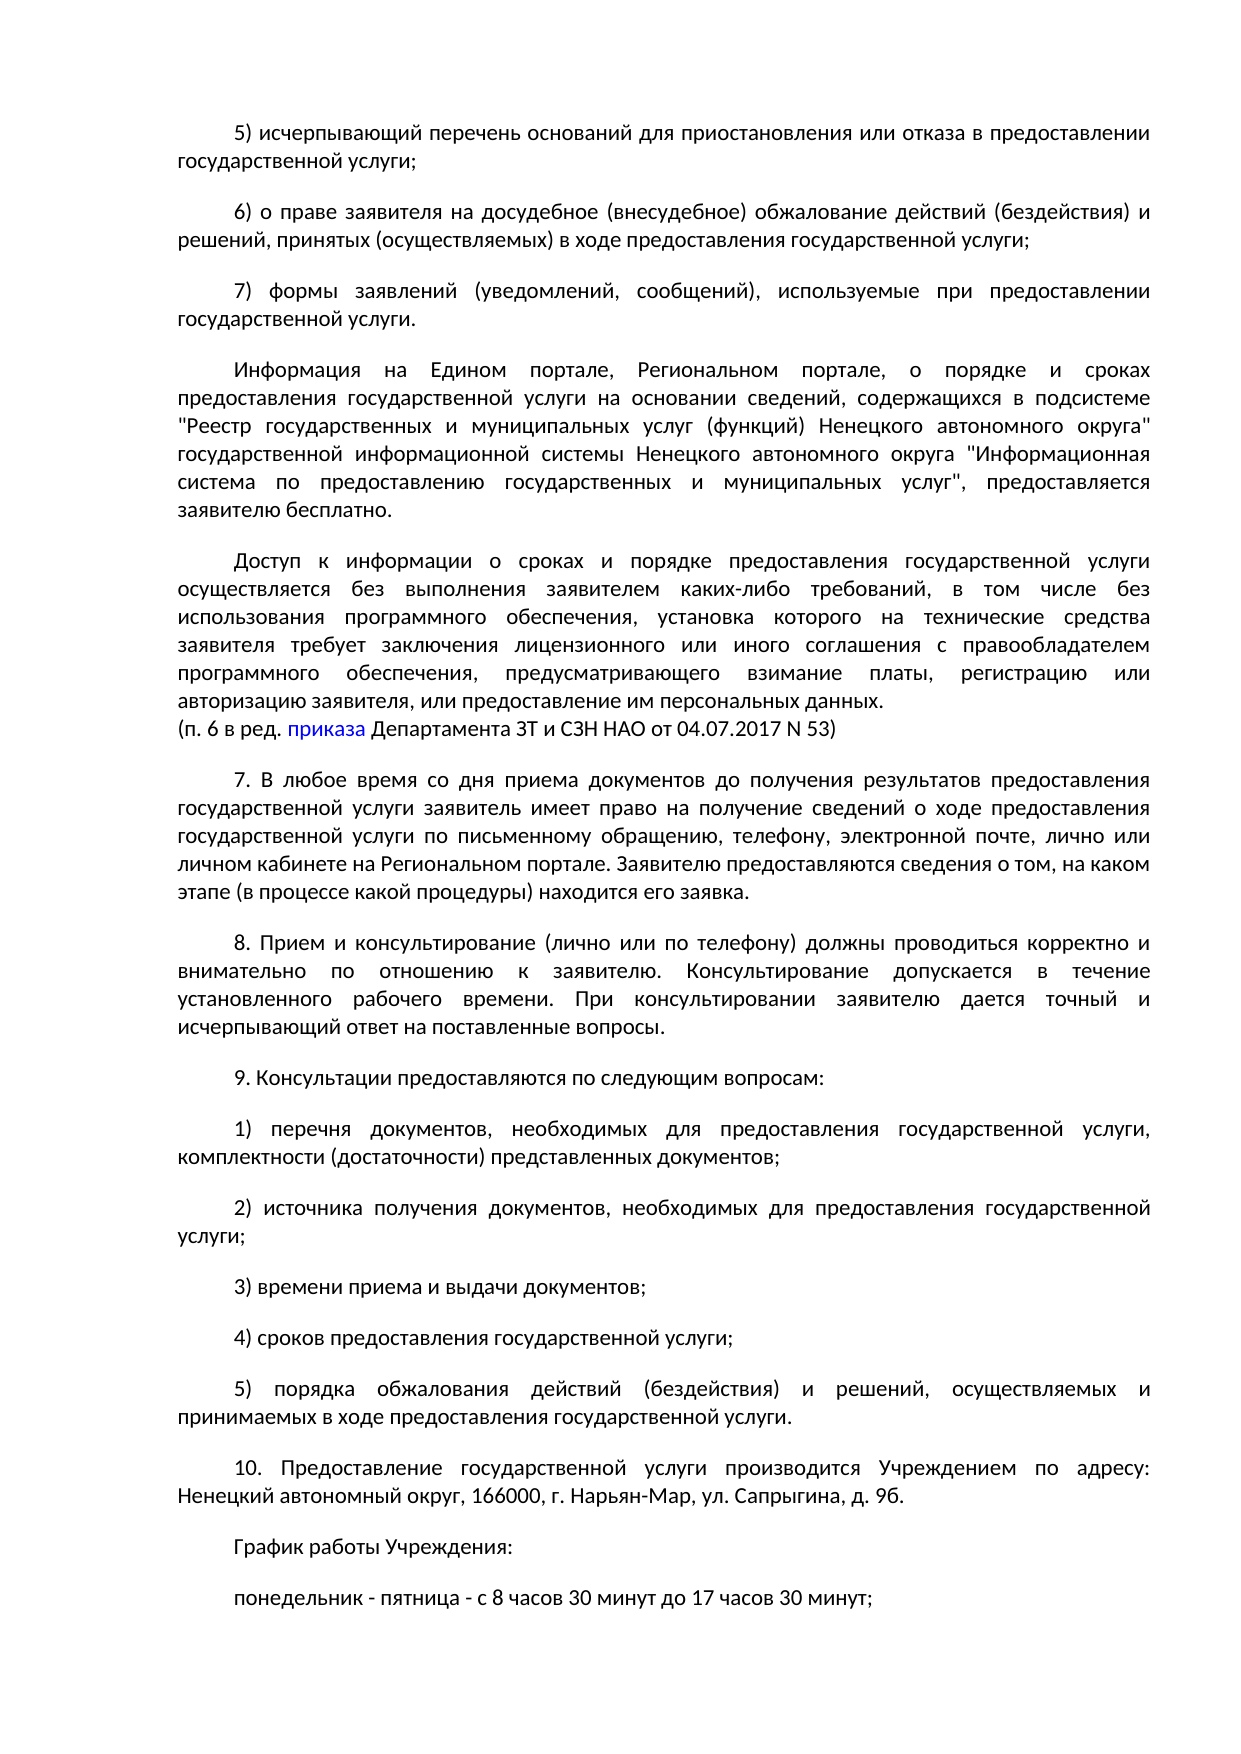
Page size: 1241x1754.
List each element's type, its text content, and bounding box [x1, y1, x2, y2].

text Информация на Едином портале, Региональном портале, о порядке и сроках предоставления государственной услуги на основании сведений, содержащихся в подсистеме "Реестр государственных и муниципальных услуг (функций) Ненецкого автономного округа" государственной информационной системы Ненецкого автономного округа "Информационная система по предоставлению государственных и муниципальных услуг", предоставляется заявителю бесплатно. [177, 355, 1152, 523]
text 10. Предоставление государственной услуги производится Учреждением по адресу: Ненецкий автономный округ, 166000, г. Нарьян-Мар, ул. Сапрыгина, д. 9б. [177, 1453, 1152, 1509]
text График работы Учреждения: [177, 1532, 1152, 1560]
text 1) перечня документов, необходимых для предоставления государственной услуги, комплектности (достаточности) представленных документов; [177, 1114, 1152, 1170]
text 8. Прием и консультирование (лично или по телефону) должны проводиться корректно и внимательно по отношению к заявителю. Консультирование допускается в течение установленного рабочего времени. При консультировании заявителю дается точный и исчерпывающий ответ на поставленные вопросы. [177, 928, 1152, 1040]
text 3) времени приема и выдачи документов; [177, 1272, 1152, 1300]
text 4) сроков предоставления государственной услуги; [177, 1323, 1152, 1351]
text 5) порядка обжалования действий (бездействия) и решений, осуществляемых и принимаемых в ходе предоставления государственной услуги. [177, 1374, 1152, 1430]
text 7. В любое время со дня приема документов до получения результатов предоставления государственной услуги заявитель имеет право на получение сведений о ходе предоставления государственной услуги по письменному обращению, телефону, электронной почте, лично или личном кабинете на Региональном портале. Заявителю предоставляются сведения о том, на каком этапе (в процессе какой процедуры) находится его заявка. [177, 765, 1152, 905]
text 6) о праве заявителя на досудебное (внесудебное) обжалование действий (бездействия) и решений, принятых (осуществляемых) в ходе предоставления государственной услуги; [177, 197, 1152, 253]
text 5) исчерпывающий перечень оснований для приостановления или отказа в предоставлении государственной услуги; [177, 118, 1152, 174]
text понедельник - пятница - с 8 часов 30 минут до 17 часов 30 минут; [177, 1583, 1152, 1611]
text 7) формы заявлений (уведомлений, сообщений), используемые при предоставлении государственной услуги. [177, 276, 1152, 332]
text 2) источника получения документов, необходимых для предоставления государственной услуги; [177, 1193, 1152, 1249]
text (п. 6 в ред. приказа Департамента ЗТ и СЗН НАО от 04.07.2017 N 53) [177, 714, 1152, 742]
text Доступ к информации о сроках и порядке предоставления государственной услуги осуществляется без выполнения заявителем каких-либо требований, в том числе без использования программного обеспечения, установка которого на технические средства заявителя требует заключения лицензионного или иного соглашения с правообладателем программного обеспечения, предусматривающего взимание платы, регистрацию или авторизацию заявителя, или предоставление им персональных данных. [177, 546, 1152, 714]
text 9. Консультации предоставляются по следующим вопросам: [177, 1063, 1152, 1091]
